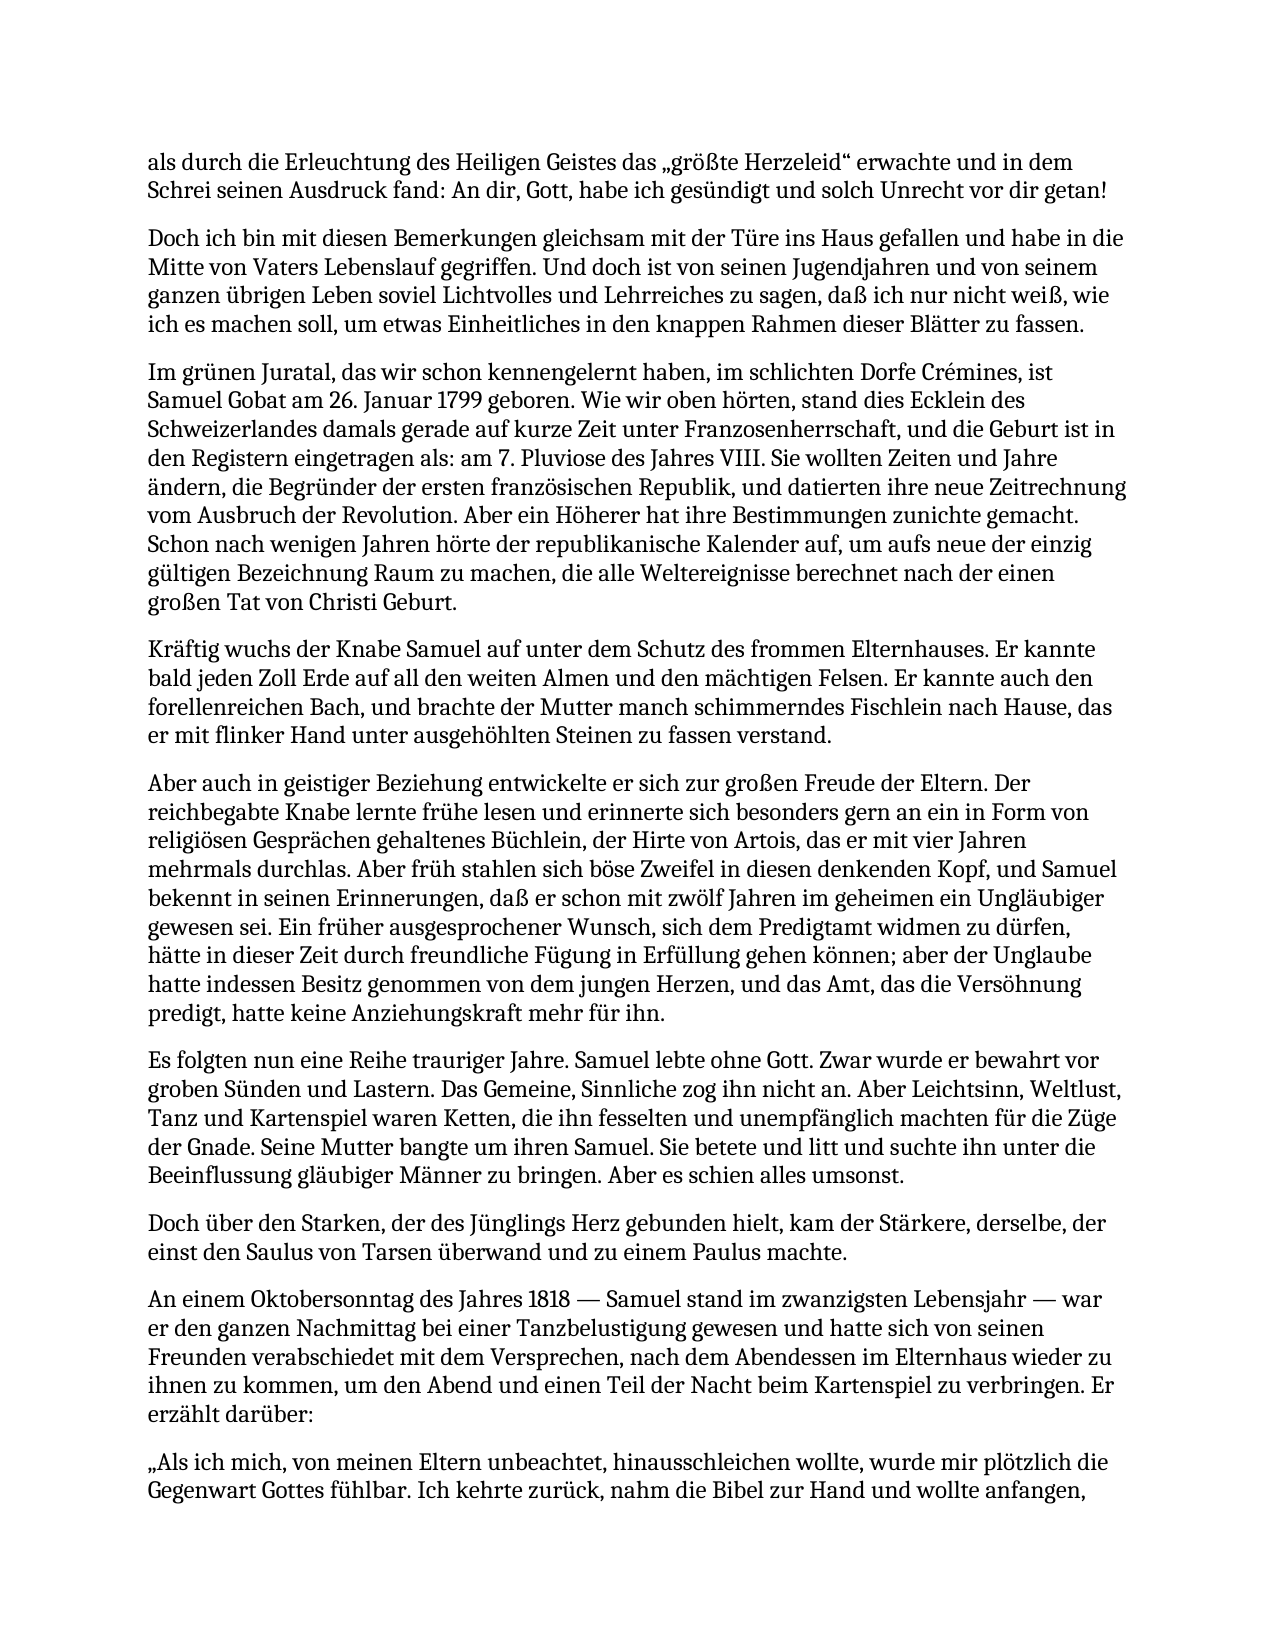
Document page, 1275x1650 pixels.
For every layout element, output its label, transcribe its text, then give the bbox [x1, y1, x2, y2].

text Doch über den Starken, der des Jünglings Herz gebunden hielt, kam der Stärkere, derselbe, der einst den Saulus von Tarsen überwand und zu einem Paulus machte. [148, 1209, 1127, 1266]
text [148, 1448, 1127, 1505]
text Doch ich bin mit diesen Bemerkungen gleichsam mit der Türe ins Haus gefallen und habe in die Mitte von Vaters Lebenslauf gegriffen. Und doch ist von seinen Jugendjahren und von seinem ganzen übrigen Leben soviel Lichtvolles und Lehrreiches zu sagen, daß ich nur nicht weiß, wie ich es machen soll, um etwas Einheitliches in den knappen Rahmen dieser Blätter zu fassen. [148, 224, 1127, 339]
text An einem Oktobersonntag des Jahres 1818 — Samuel stand im zwanzigsten Lebensjahr — war er den ganzen Nachmittag bei einer Tanzbelustigung gewesen und hatte sich von seinen Freunden verabschiedet mit dem Versprechen, nach dem Abendessen im Elternhaus wieder zu ihnen zu kommen, um den Abend und einen Teil der Nacht beim Kartenspiel zu verbringen. Er erzählt darüber: [148, 1285, 1127, 1429]
text Aber auch in geistiger Beziehung entwickelte er sich zur großen Freude der Eltern. Der reichbegabte Knabe lernte frühe lesen und erinnerte sich besonders gern an ein in Form von religiösen Gesprächen gehaltenes Büchlein, der Hirte von Artois, das er mit vier Jahren mehrmals durchlas. Aber früh stahlen sich böse Zweifel in diesen denkenden Kopf, und Samuel bekennt in seinen Erinnerungen, daß er schon mit zwölf Jahren im geheimen ein Ungläubiger gewesen sei. Ein früher ausgesprochener Wunsch, sich dem Predigtamt widmen zu dürfen, hätte in dieser Zeit durch freundliche Fügung in Erfüllung gehen können; aber der Unglaube hatte indessen Besitz genommen von dem jungen Herzen, und das Amt, das die Versöhnung predigt, hatte keine Anziehungskraft mehr für ihn. [148, 769, 1127, 1028]
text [148, 148, 1127, 205]
text Es folgten nun eine Reihe trauriger Jahre. Samuel lebte ohne Gott. Zwar wurde er bewahrt vor groben Sünden und Lastern. Das Gemeine, Sinnliche zog ihn nicht an. Aber Leichtsinn, Weltlust, Tanz und Kartenspiel waren Ketten, die ihn fesselten und unempfänglich machten für die Züge der Gnade. Seine Mutter bangte um ihren Samuel. Sie betete und litt und suchte ihn unter die Beeinflussung gläubiger Männer zu bringen. Aber es schien alles umsonst. [148, 1046, 1127, 1190]
text Kräftig wuchs der Knabe Samuel auf unter dem Schutz des frommen Elternhauses. Er kannte bald jeden Zoll Erde auf all den weiten Almen und den mächtigen Felsen. Er kannte auch den forellenreichen Bach, und brachte der Mutter manch schimmerndes Fischlein nach Hause, das er mit flinker Hand unter ausgehöhlten Steinen zu fassen verstand. [148, 635, 1127, 750]
text Im grünen Juratal, das wir schon kennengelernt haben, im schlichten Dorfe Crémines, ist Samuel Gobat am 26. Januar 1799 geboren. Wie wir oben hörten, stand dies Ecklein des Schweizerlandes damals gerade auf kurze Zeit unter Franzosenherrschaft, und die Geburt ist in den Registern eingetragen als: am 7. Pluviose des Jahres VIII. Sie wollten Zeiten und Jahre ändern, die Begründer der ersten französischen Republik, und datierten ihre neue Zeitrechnung vom Ausbruch der Revolution. Aber ein Höherer hat ihre Bestimmungen zunichte gemacht. Schon nach wenigen Jahren hörte der republikanische Kalender auf, um aufs neue der einzig gültigen Bezeichnung Raum zu machen, die alle Weltereignisse berechnet nach der einen großen Tat von Christi Geburt. [148, 358, 1127, 616]
